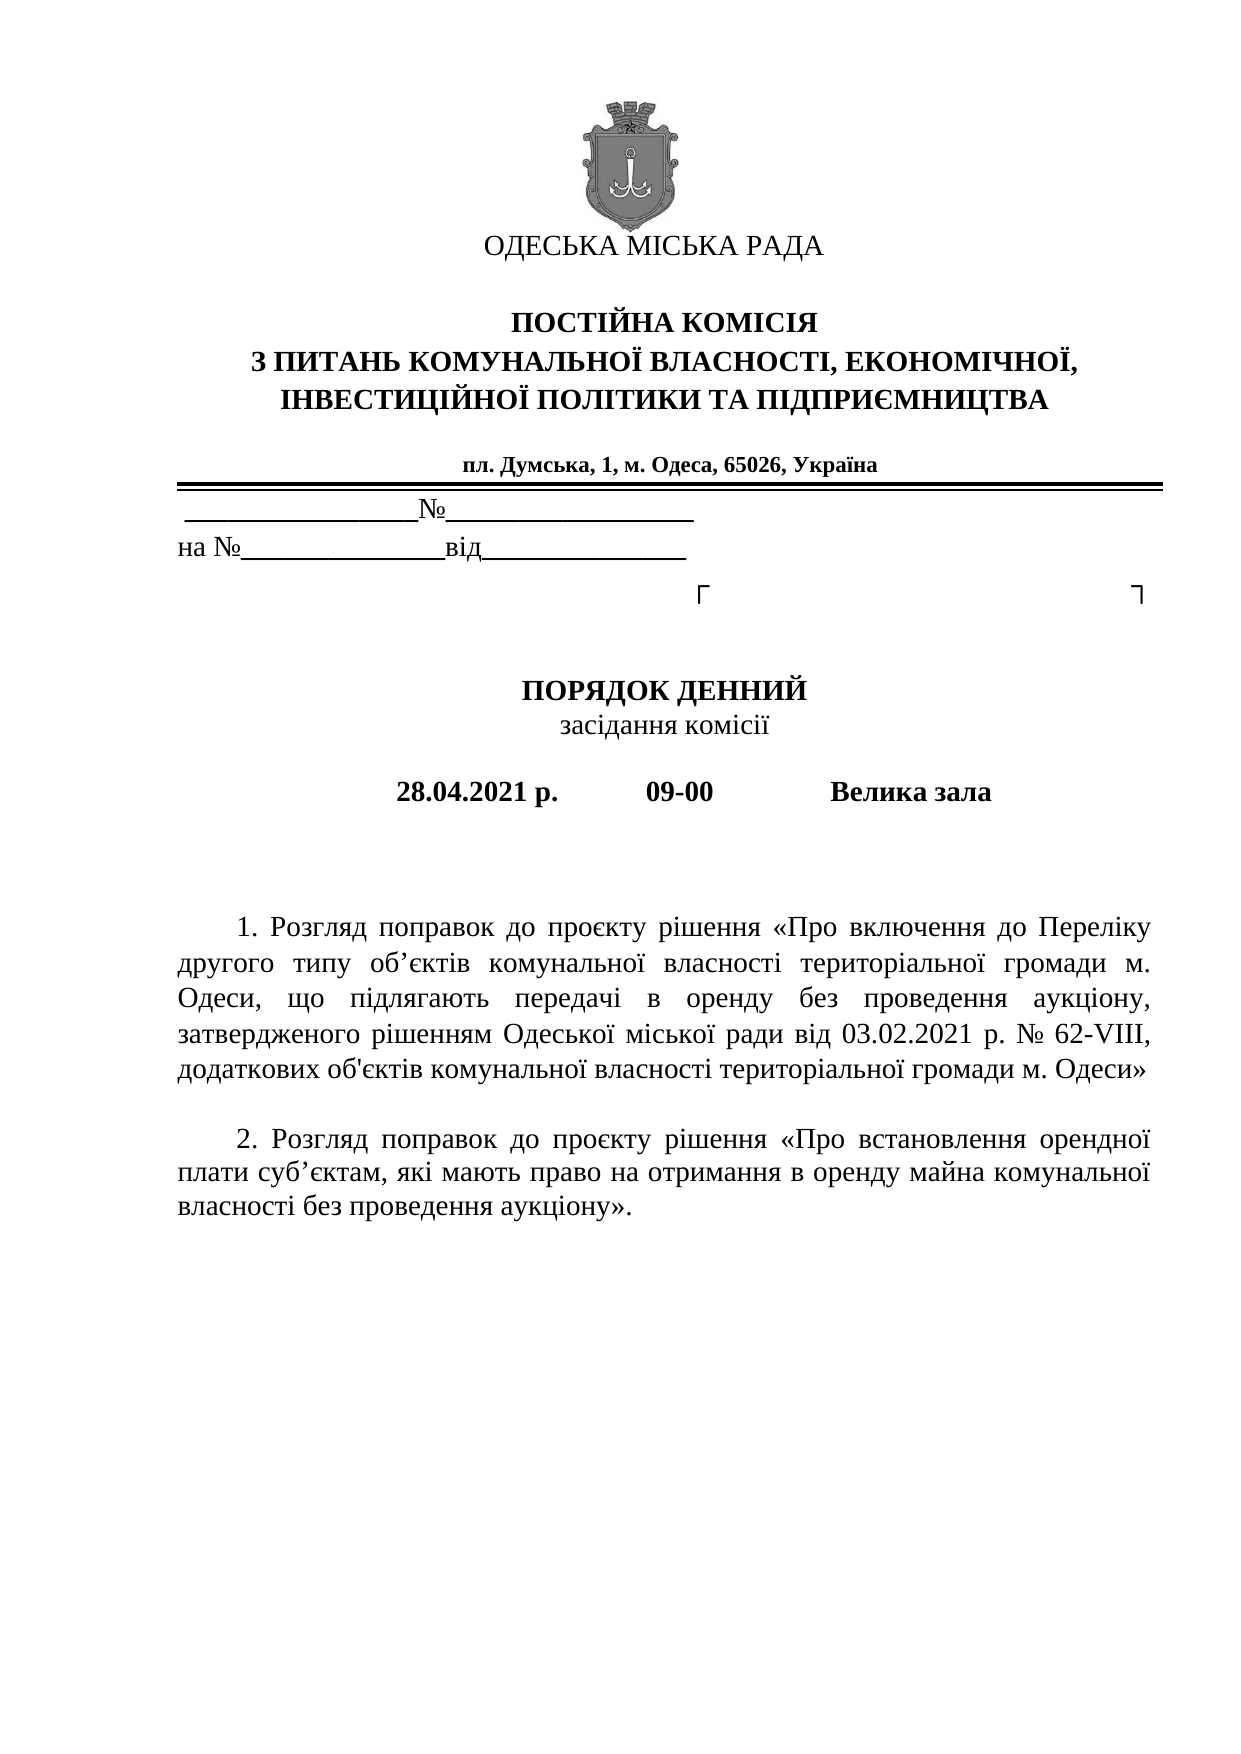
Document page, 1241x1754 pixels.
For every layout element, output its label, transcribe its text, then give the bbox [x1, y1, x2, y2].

table_header пл. Думська, 1, м. Одеса, 65026, Україна [177, 421, 1163, 481]
text на №______________від______________ [177, 529, 1152, 563]
text засідання комісії [177, 707, 1152, 741]
text З ПИТАНЬ КОМУНАЛЬНОЇ ВЛАСНОСТІ, ЕКОНОМІЧНОЇ, ІНВЕСТИЦІЙНОЇ ПОЛІТИКИ ТА ПІДПРИЄМНИЦТВА [177, 344, 1152, 416]
text ________________№_________________ [177, 491, 1152, 524]
picture [581, 93, 679, 228]
text ┌ ┐ [177, 568, 1152, 601]
text ПОРЯДОК ДЕННИЙ [177, 673, 1152, 707]
text 28.04.2021 р. 09-00 Велика зала [177, 774, 1152, 808]
text 2. Розгляд поправок до проєкту рішення «Про встановлення орендної плати суб’єктам, які мають право на отримання в оренду майна комунальної власності без проведення аукціону». [177, 1121, 1152, 1221]
text ОДЕСЬКА МІСЬКА РАДА [177, 228, 1152, 262]
text 1. Розгляд поправок до проєкту рішення «Про включення до Переліку другого типу об’єктів комунальної власності територіальної громади м. Одеси, що підлягають передачі в оренду без проведення аукціону, затвердженого рішенням Одеської міської ради від 03.02.2021 р. № 62-VIII, додаткових об'єктів комунальної власності територіальної громади м. Одеси» [177, 909, 1152, 1085]
text ПОСТІЙНА КОМІСІЯ [177, 305, 1152, 339]
